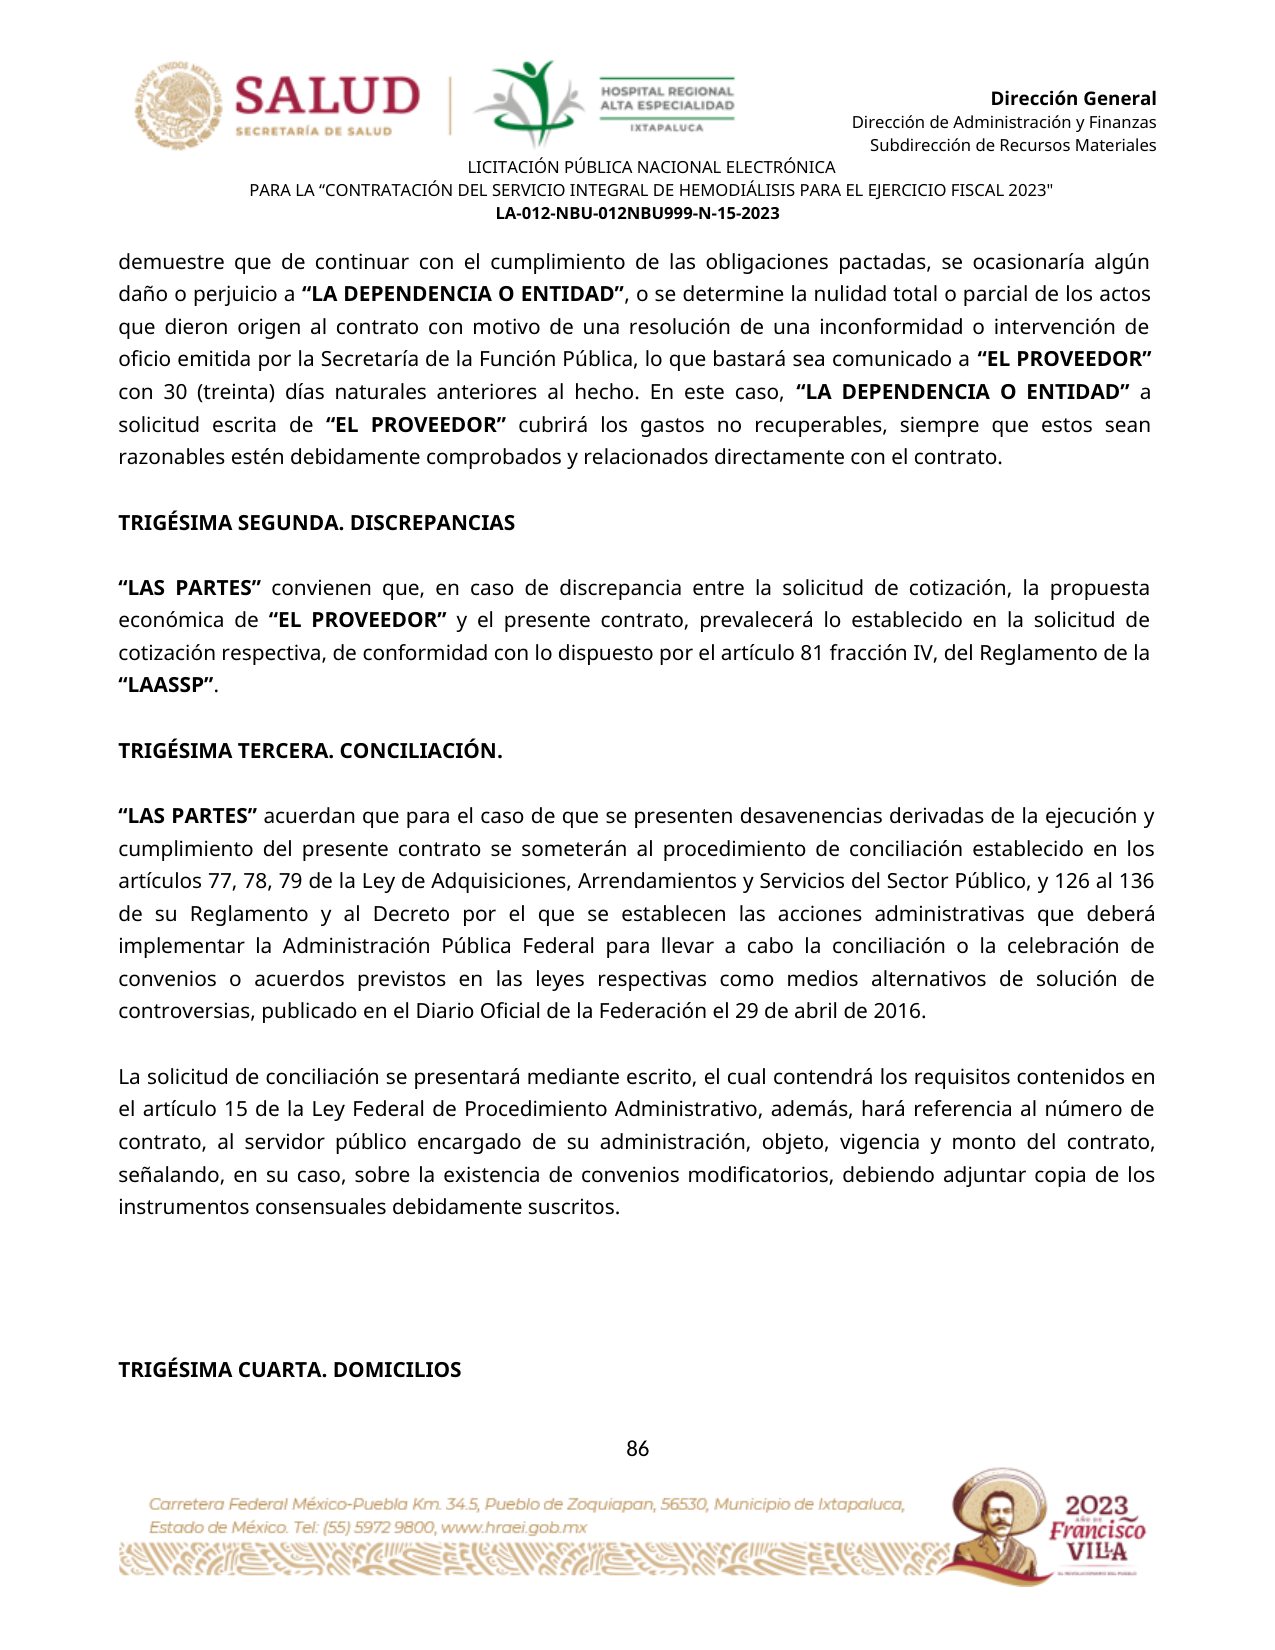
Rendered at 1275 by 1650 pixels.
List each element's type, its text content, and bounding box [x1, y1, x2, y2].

picture [119, 1462, 1157, 1587]
text “LAS PARTES” convienen que, en caso de discrepancia entre la solicitud de cotización, la propuesta económica de “EL PROVEEDOR” y el presente contrato, prevalecerá lo establecido en la solicitud de cotización respectiva, de conformidad con lo dispuesto por el artículo 81 fracción IV, del Reglamento de la “LAASSP”. [118, 573, 1152, 699]
text La solicitud de conciliación se presentará mediante escrito, el cual contendrá los requisitos contenidos en el artículo 15 de la Ley Federal de Procedimiento Administrativo, además, hará referencia al número de contrato, al servidor público encargado de su administración, objeto, vigencia y monto del contrato, señalando, en su caso, sobre la existencia de convenios modificatorios, debiendo adjuntar copia de los instrumentos consensuales debidamente suscritos. [118, 1062, 1157, 1221]
text TRIGÉSIMA TERCERA. CONCILIACIÓN. [118, 736, 1157, 764]
text “LAS PARTES” acuerdan que para el caso de que se presenten desavenencias derivadas de la ejecución y cumplimiento del presente contrato se someterán al procedimiento de conciliación establecido en los artículos 77, 78, 79 de la Ley de Adquisiciones, Arrendamientos y Servicios del Sector Público, y 126 al 136 de su Reglamento y al Decreto por el que se establecen las acciones administrativas que deberá implementar la Administración Pública Federal para llevar a cabo la conciliación o la celebración de convenios o acuerdos previstos en las leyes respectivas como medios alternativos de solución de controversias, publicado en el Diario Oficial de la Federación el 29 de abril de 2016. [118, 801, 1157, 1025]
picture [118, 45, 754, 157]
text TRIGÉSIMA CUARTA. DOMICILIOS [118, 1355, 1157, 1383]
text TRIGÉSIMA SEGUNDA. DISCREPANCIAS [118, 508, 1157, 536]
